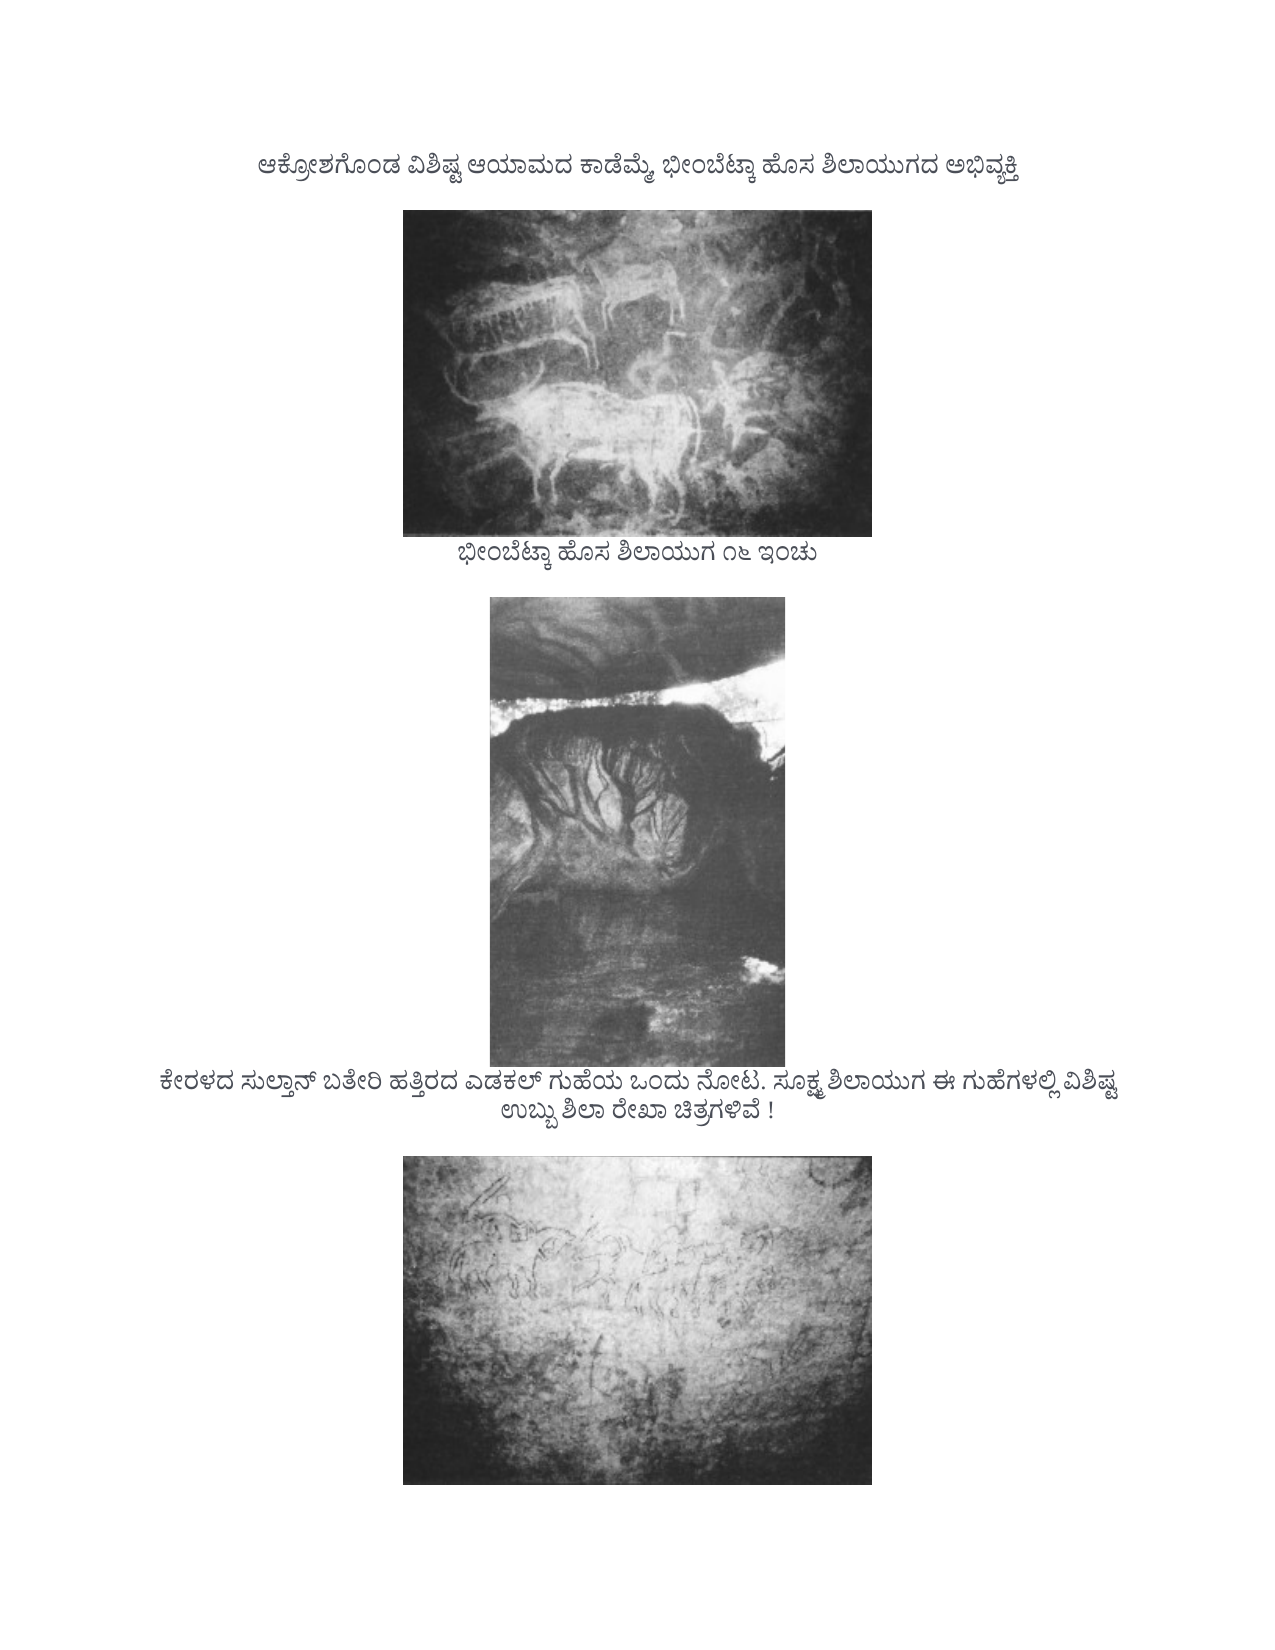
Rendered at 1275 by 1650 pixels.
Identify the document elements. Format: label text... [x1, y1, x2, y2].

picture [403, 210, 872, 537]
text ಭೀಂಬೆಟ್ಕಾ ಹೊಸ ಶಿಲಾಯುಗ ೧೬ ಇಂಚು [150, 537, 1125, 566]
picture [403, 1156, 872, 1485]
text ಆಕ್ರೋಶಗೊಂಡ ವಿಶಿಷ್ಟ ಆಯಾಮದ ಕಾಡೆಮ್ಮೆ, ಭೀಂಬೆಟ್ಕಾ ಹೊಸ ಶಿಲಾಯುಗದ ಅಭಿವ್ಯಕ್ತಿ [150, 150, 1125, 179]
text ಕೇರಳದ ಸುಲ್ತಾನ್ ಬತೇರಿ ಹತ್ತಿರದ ಎಡಕಲ್ ಗುಹೆಯ ಒಂದು ನೋಟ. ಸೂಕ್ಷ್ಮ ಶಿಲಾಯುಗ ಈ ಗುಹೆಗಳಲ್ಲಿ ವಿಶಿಷ್ಟ ಉಬ್ಬು ಶಿಲಾ ರೇಖಾ ಚಿತ್ರಗಳಿವೆ ! [150, 1066, 1125, 1125]
picture [489, 597, 786, 1067]
